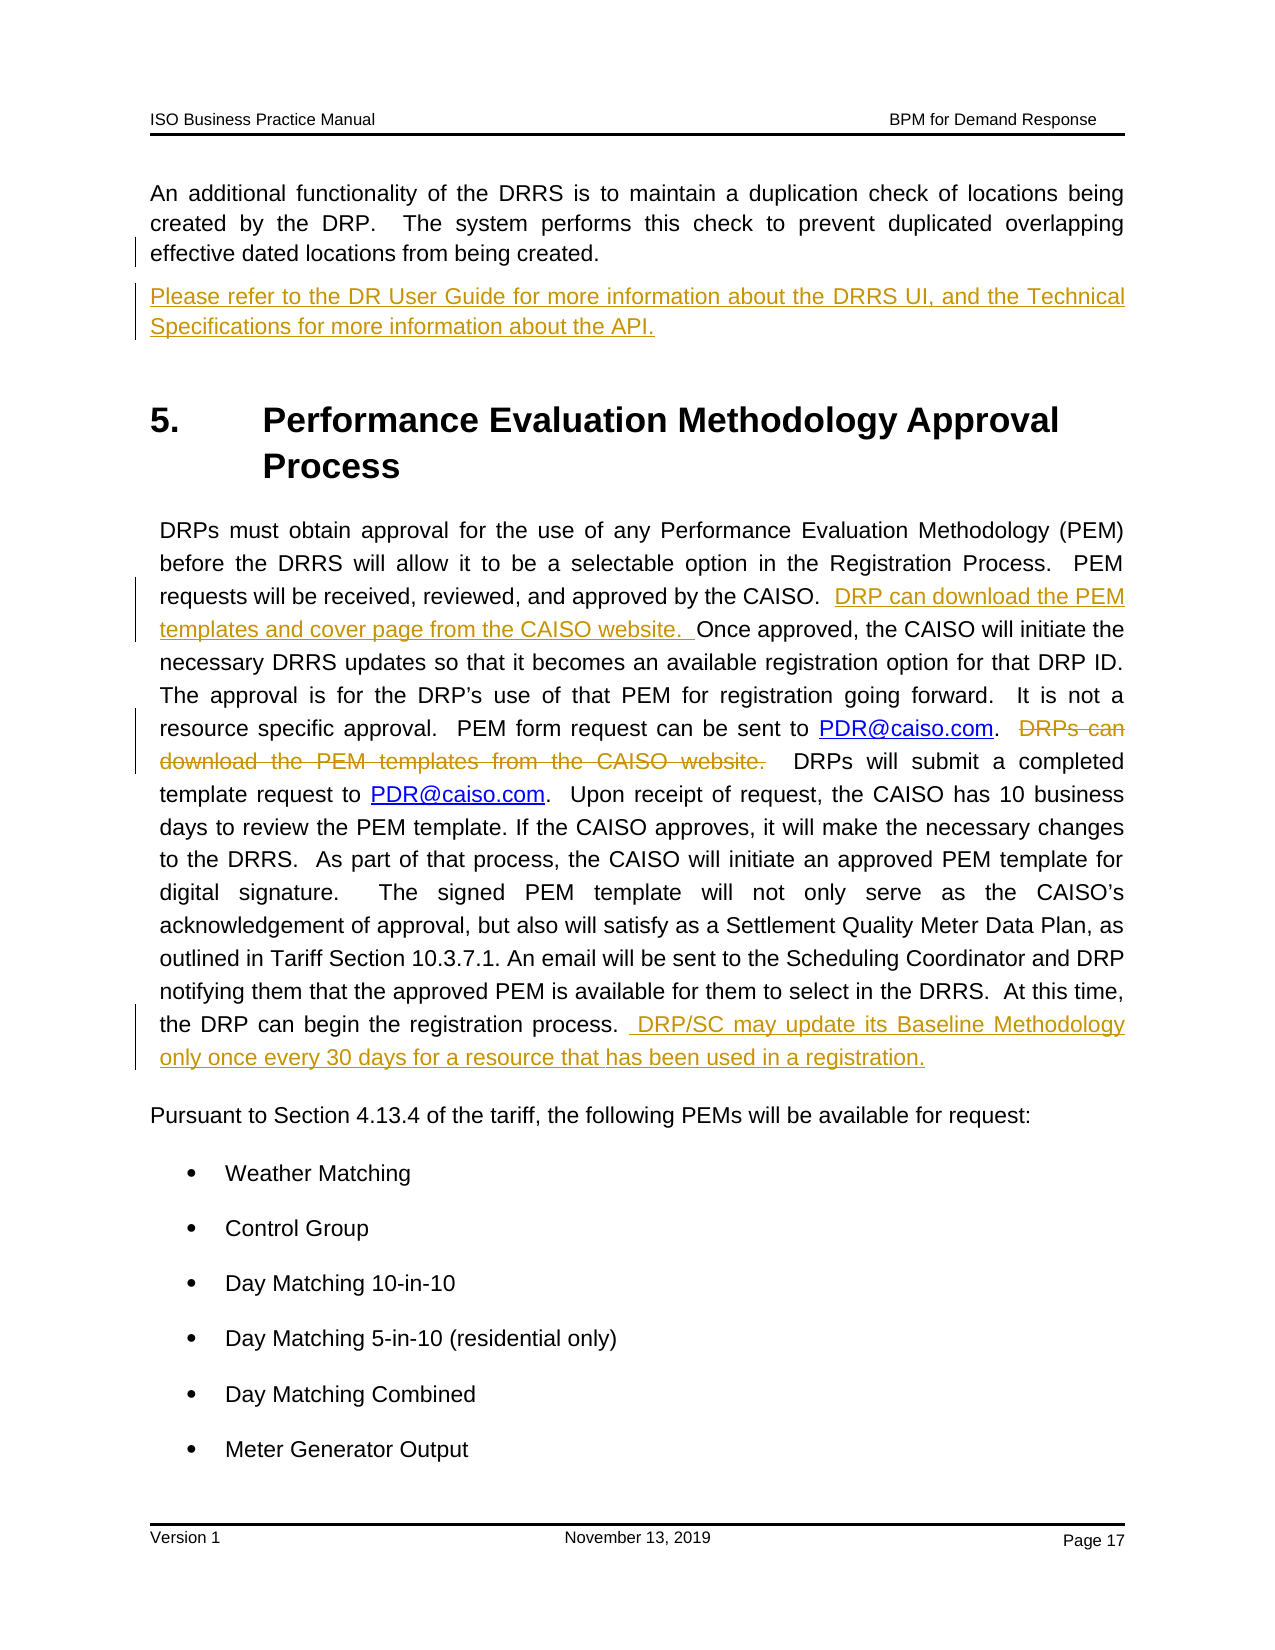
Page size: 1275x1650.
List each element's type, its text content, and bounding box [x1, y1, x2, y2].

list Day Matching 5-in-10 (residential only) [187, 1325, 1125, 1352]
text DRPs must obtain approval for the use of any Performance Evaluation Methodology (PEM) before the DRRS will allow it to be a selectable option in the Registration Process. PEM requests will be received, reviewed, and approved by the CAISO. Once approved, the CAISO will initiate the necessary DRRS updates so that it becomes an available registration option for that DRP ID. The approval is for the DRP’s use of that PEM for registration going forward. It is not a resource specific approval. PEM form request can be sent to PDR@caiso.com. DRPs will submit a completed template request to PDR@caiso.com. Upon receipt of request, the CAISO has 10 business days to review the PEM template. If the CAISO approves, it will make the necessary changes to the DRRS. As part of that process, the CAISO will initiate an approved PEM template for digital signature. The signed PEM template will not only serve as the CAISO’s acknowledgement of approval, but also will satisfy as a Settlement Quality Meter Data Plan, as outlined in Tariff Section 10.3.7.1. An email will be sent to the Scheduling Coordinator and DRP notifying them that the approved PEM is available for them to select in the DRRS. At this time, the DRP can begin the registration process. [159, 517, 1125, 1070]
list Control Group [187, 1215, 1125, 1241]
list Weather Matching [187, 1160, 1125, 1186]
list Meter Generator Output [187, 1436, 1125, 1462]
list Day Matching Combined [187, 1381, 1125, 1407]
text An additional functionality of the DRRS is to maintain a duplication check of locations being created by the DRP. The system performs this check to prevent duplicated overlapping effective dated locations from being created. [150, 180, 1125, 267]
subtitle Performance Evaluation Methodology Approval Process [150, 399, 1125, 486]
text Pursuant to Section 4.13.4 of the tariff, the following PEMs will be available for request: [150, 1102, 1125, 1128]
list Day Matching 10-in-10 [187, 1270, 1125, 1297]
